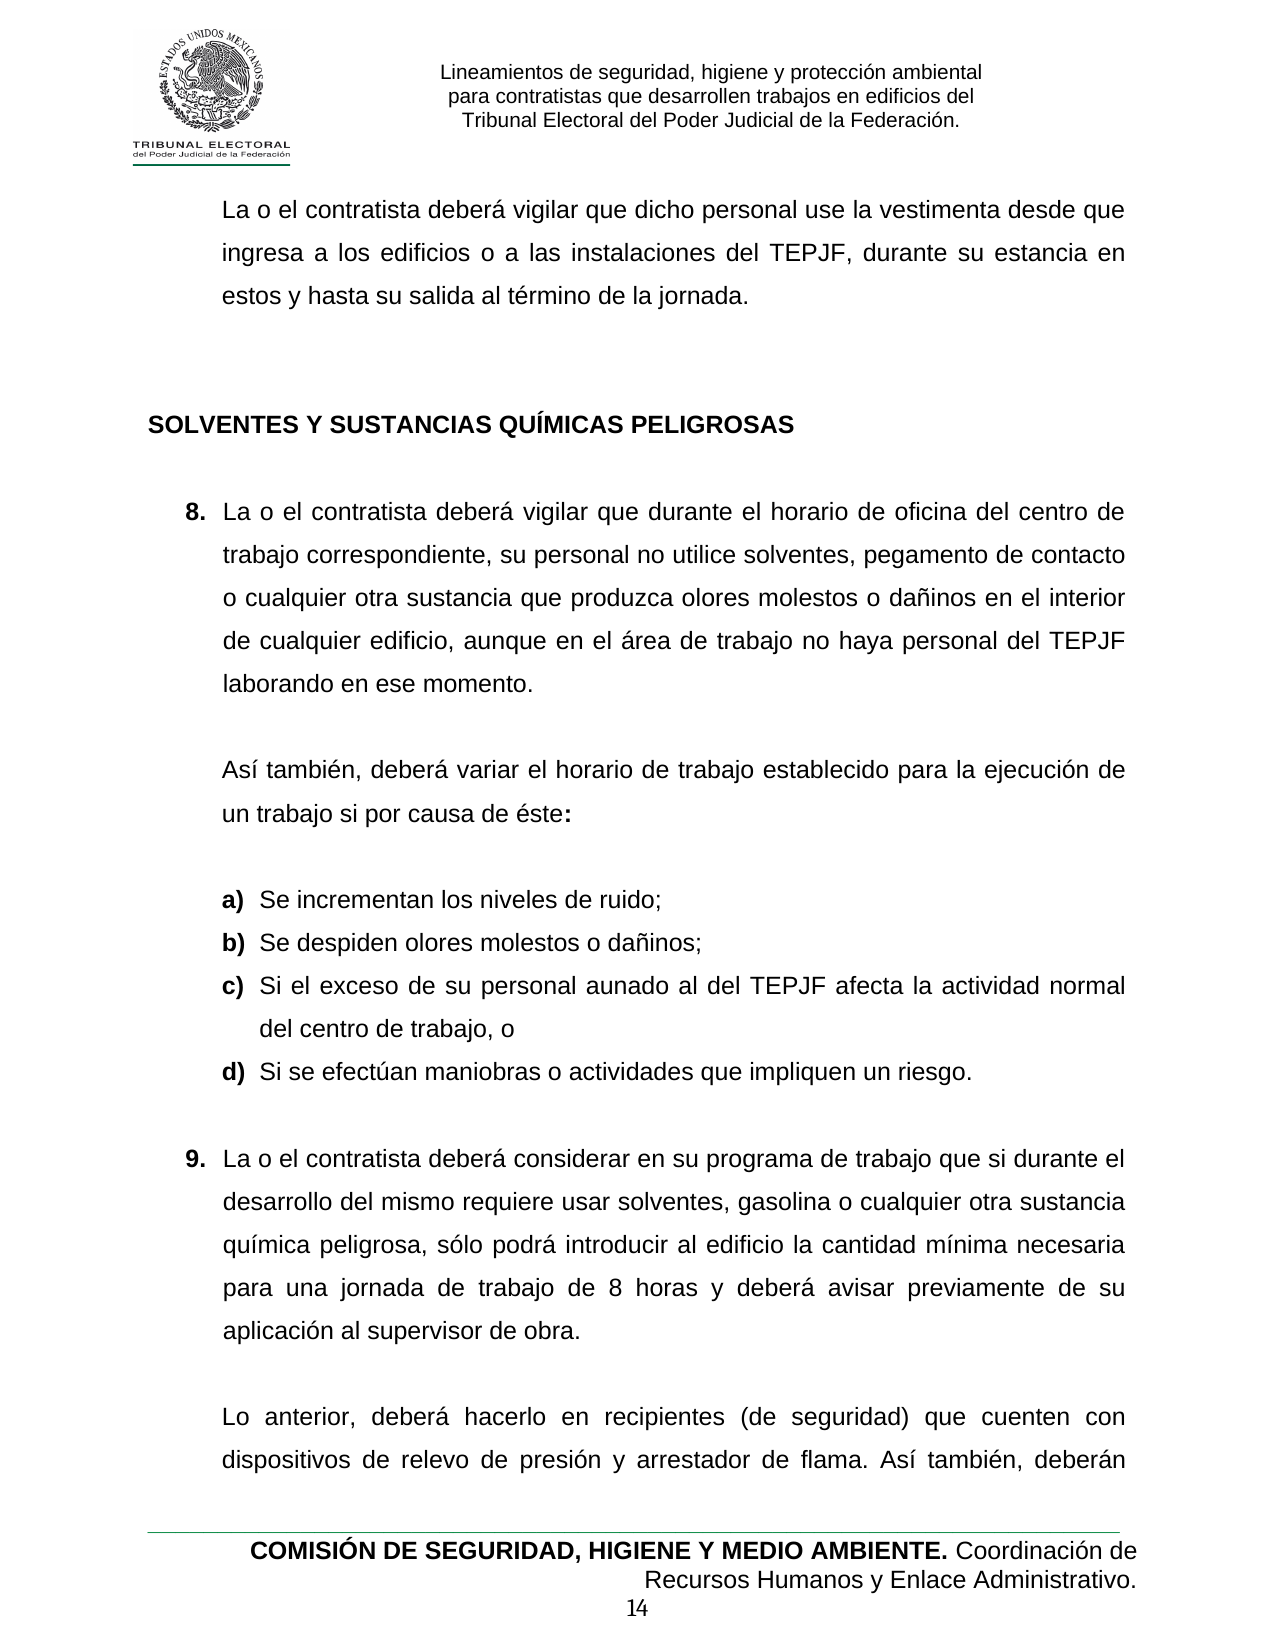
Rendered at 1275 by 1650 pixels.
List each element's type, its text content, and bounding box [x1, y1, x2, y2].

text SOLVENTES Y SUSTANCIAS QUÍMICAS PELIGROSAS [148, 410, 1127, 439]
list Se incrementan los niveles de ruido; [222, 885, 1127, 913]
text La o el contratista deberá vigilar que dicho personal use la vestimenta desde que ingresa a los edificios o a las instalaciones del TEPJF, durante su estancia en estos y hasta su salida al término de la jornada. [222, 195, 1127, 310]
list Se despiden olores molestos o dañinos; [222, 928, 1127, 957]
text Así también, deberá variar el horario de trabajo establecido para la ejecución de un trabajo si por causa de éste: [222, 755, 1127, 827]
list Si el exceso de su personal aunado al del TEPJF afecta la actividad normal del centro de trabajo, o [222, 971, 1127, 1043]
list La o el contratista deberá considerar en su programa de trabajo que si durante el desarrollo del mismo requiere usar solventes, gasolina o cualquier otra sustancia química peligrosa, sólo podrá introducir al edificio la cantidad mínima necesaria para una jornada de trabajo de 8 horas y deberá avisar previamente de su aplicación al supervisor de obra. [185, 1143, 1127, 1345]
picture [132, 29, 291, 166]
list Si se efectúan maniobras o actividades que impliquen un riesgo. [222, 1057, 1127, 1086]
list La o el contratista deberá vigilar que durante el horario de oficina del centro de trabajo correspondiente, su personal no utilice solventes, pegamento de contacto o cualquier otra sustancia que produzca olores molestos o dañinos en el interior de cualquier edificio, aunque en el área de trabajo no haya personal del TEPJF laborando en ese momento. [185, 497, 1127, 698]
